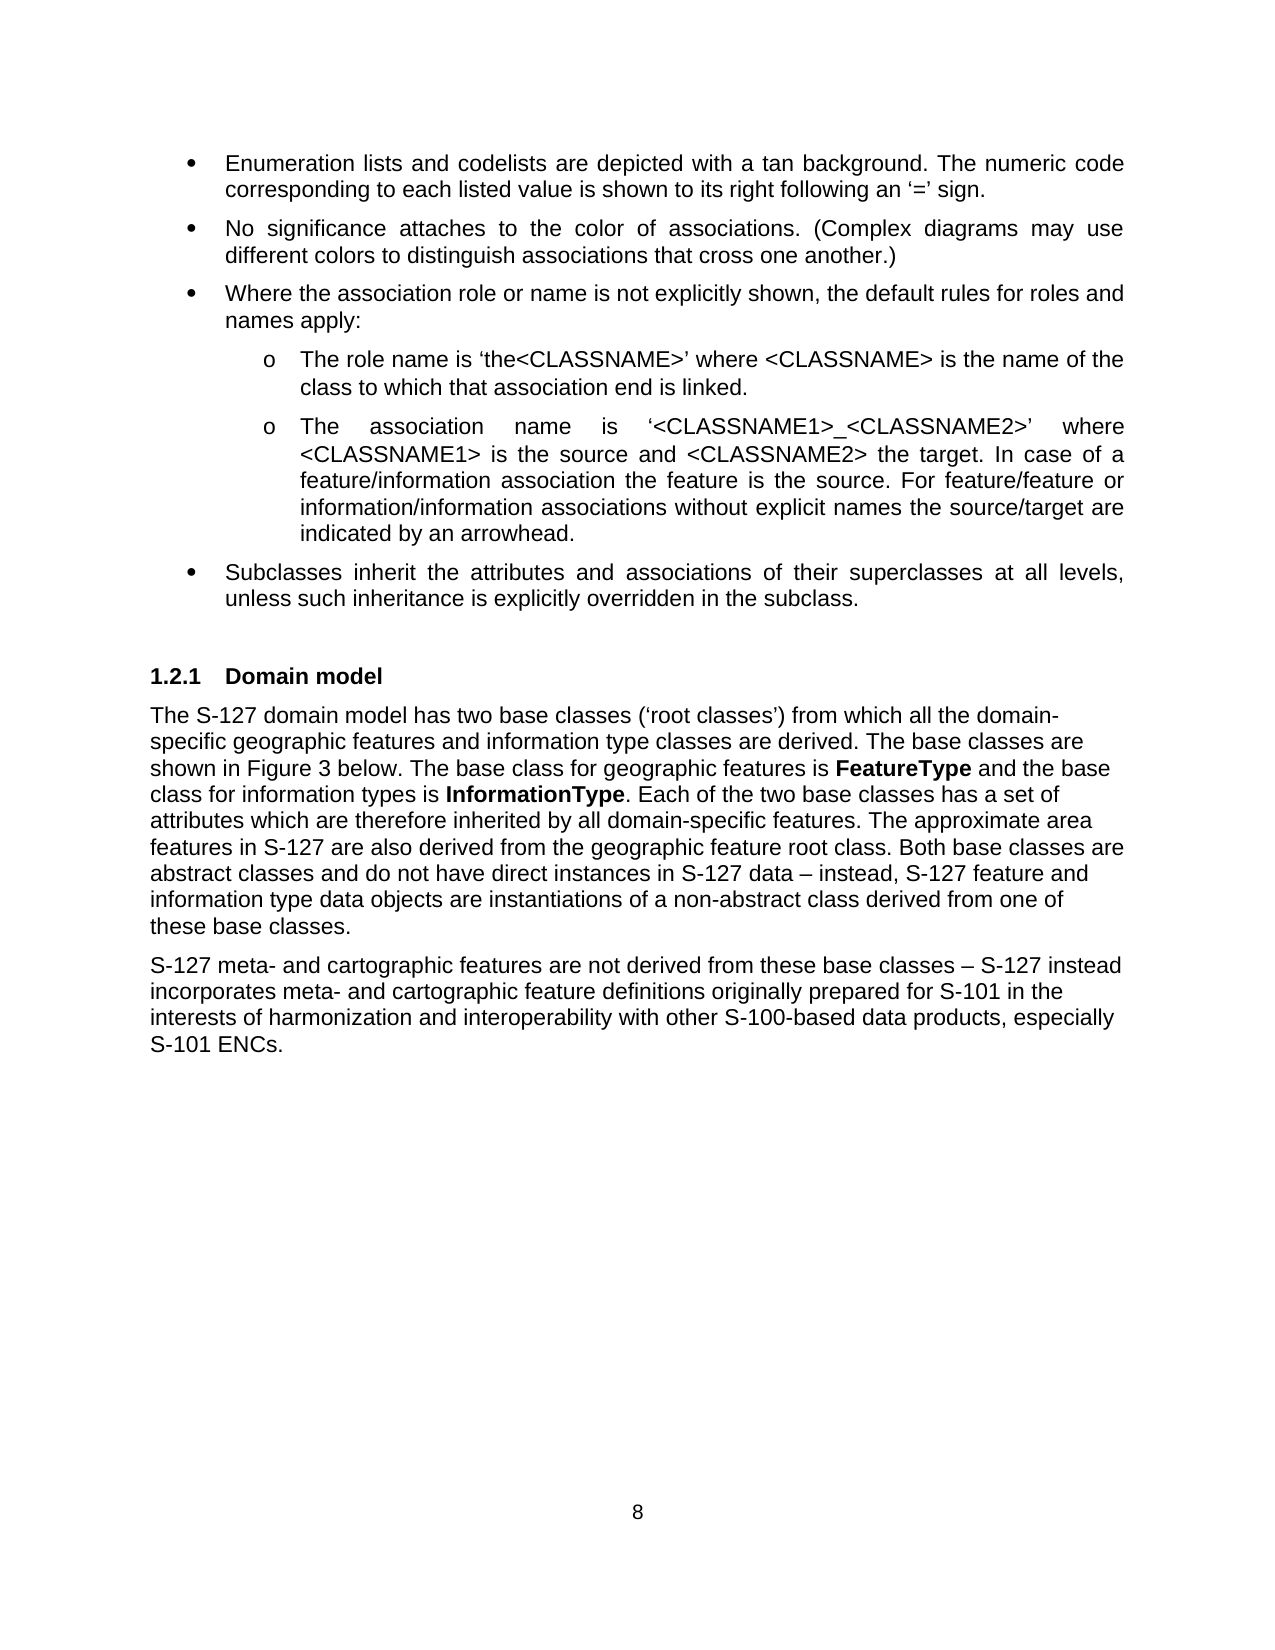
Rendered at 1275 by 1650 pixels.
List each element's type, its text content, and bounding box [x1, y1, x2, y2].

list No significance attaches to the color of associations. (Complex diagrams may use different colors to distinguish associations that cross one another.) [187, 215, 1125, 268]
list The association name is ‘<CLASSNAME1>_<CLASSNAME2>’ where <CLASSNAME1> is the source and <CLASSNAME2> the target. In case of a feature/information association the feature is the source. For feature/feature or information/information associations without explicit names the source/target are indicated by an arrowhead. [262, 413, 1125, 547]
text S-127 meta- and cartographic features are not derived from these base classes – S-127 instead incorporates meta- and cartographic feature definitions originally prepared for S-101 in the interests of harmonization and interoperability with other S-100-based data products, especially S-101 ENCs. [150, 952, 1125, 1057]
subtitle Domain model [150, 663, 1125, 689]
list The role name is ‘the<CLASSNAME>’ where <CLASSNAME> is the name of the class to which that association end is linked. [262, 346, 1125, 400]
list Subclasses inherit the attributes and associations of their superclasses at all levels, unless such inheritance is explicitly overridden in the subclass. [187, 559, 1125, 612]
list Enumeration lists and codelists are depicted with a tan background. The numeric code corresponding to each listed value is shown to its right following an ‘=’ sign. [187, 150, 1125, 203]
list Where the association role or name is not explicitly shown, the default rules for roles and names apply: [187, 280, 1125, 333]
text The S-127 domain model has two base classes (‘root classes’) from which all the domain-specific geographic features and information type classes are derived. The base classes are shown in Figure 3 below. The base class for geographic features is FeatureType and the base class for information types is InformationType. Each of the two base classes has a set of attributes which are therefore inherited by all domain-specific features. The approximate area features in S-127 are also derived from the geographic feature root class. Both base classes are abstract classes and do not have direct instances in S-127 data – instead, S-127 feature and information type data objects are instantiations of a non-abstract class derived from one of these base classes. [150, 702, 1125, 939]
